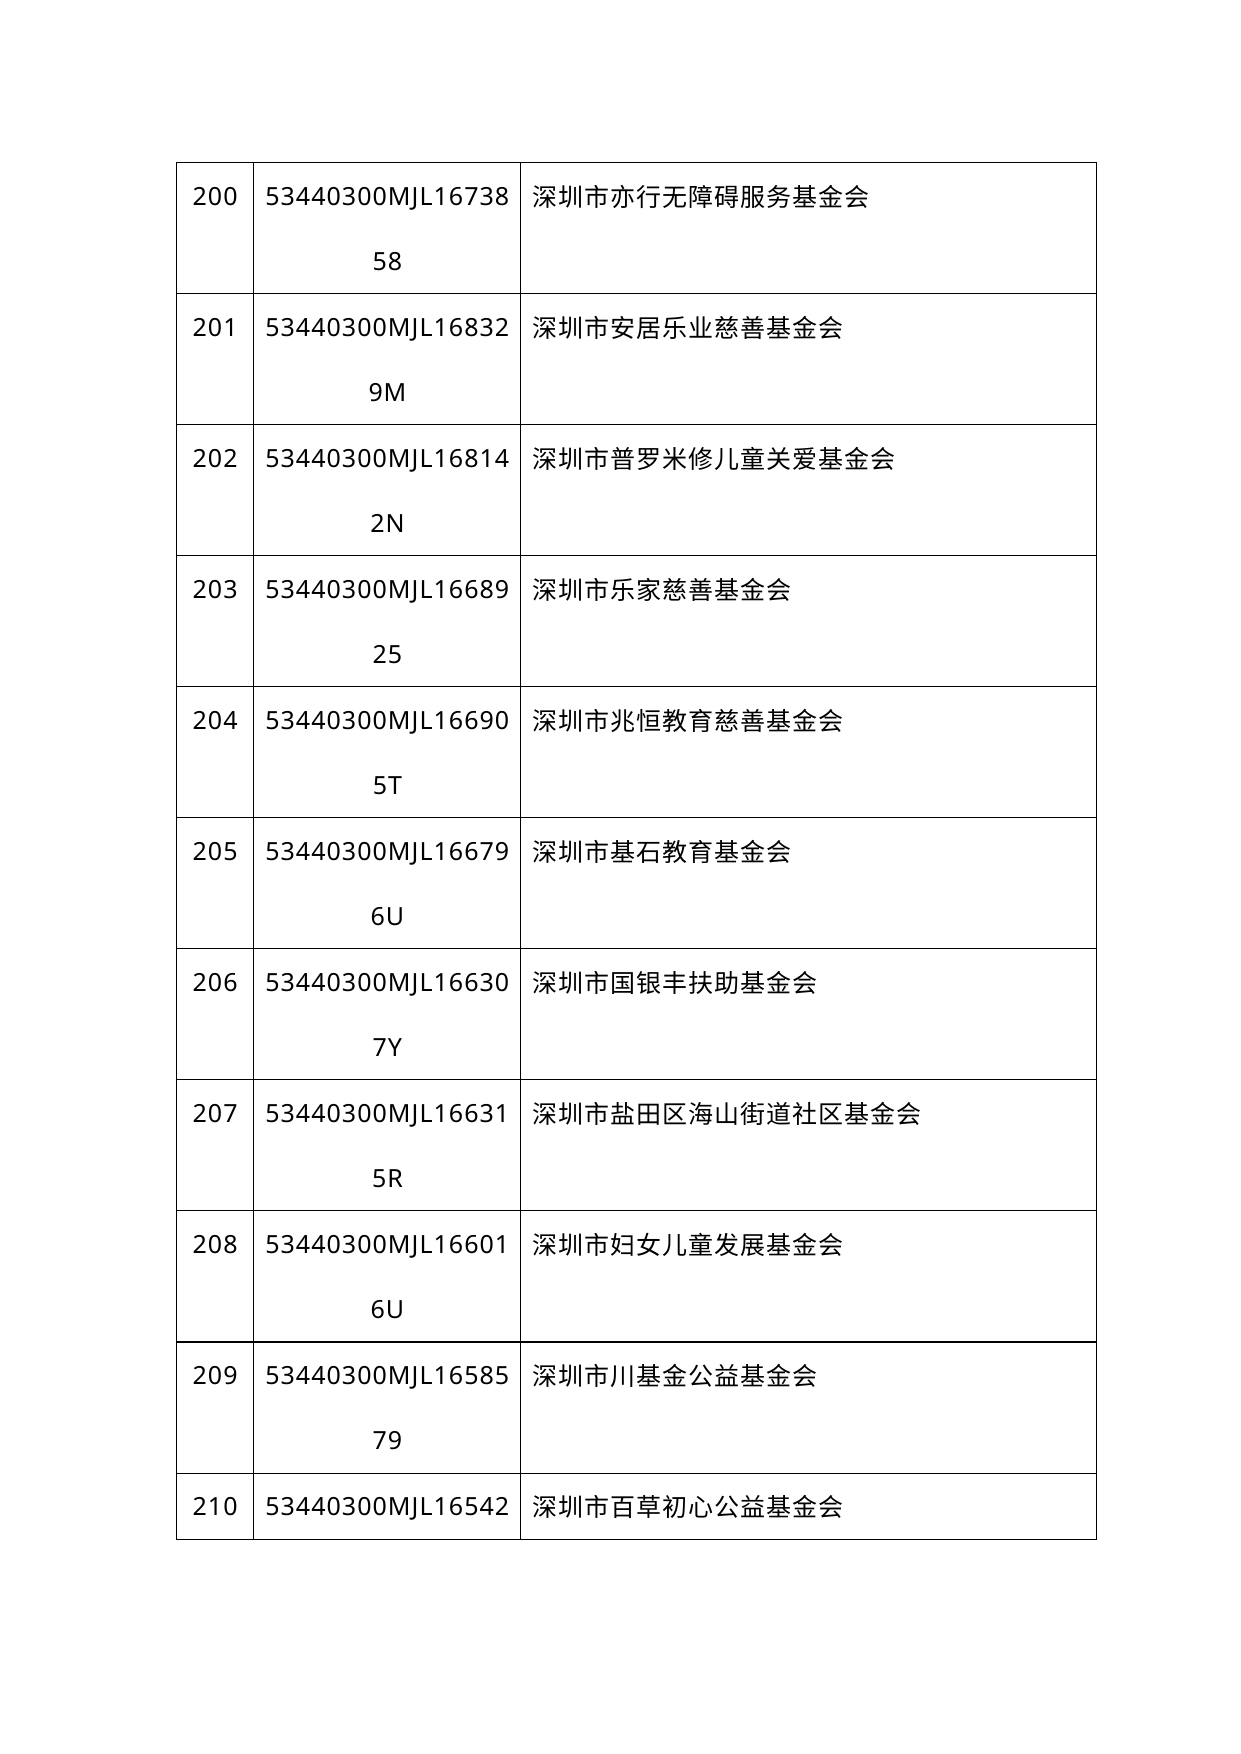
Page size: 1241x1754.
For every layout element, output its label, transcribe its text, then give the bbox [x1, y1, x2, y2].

table_cell 210 [177, 1474, 253, 1538]
table_cell 53440300MJL166796U [254, 818, 520, 948]
table_cell 深圳市兆恒教育慈善基金会 [521, 687, 1096, 817]
table_cell 53440300MJL166016U [254, 1211, 520, 1341]
table_cell 深圳市百草初心公益基金会 [521, 1474, 1096, 1538]
table_cell 深圳市乐家慈善基金会 [521, 556, 1096, 686]
table_cell 深圳市国银丰扶助基金会 [521, 949, 1096, 1079]
table_cell 深圳市安居乐业慈善基金会 [521, 294, 1096, 424]
table_cell 53440300MJL1658579 [254, 1343, 520, 1472]
table_cell 202 [177, 425, 253, 555]
table_cell 深圳市亦行无障碍服务基金会 [521, 163, 1096, 293]
table_cell 53440300MJL1673858 [254, 163, 520, 293]
table_cell 208 [177, 1211, 253, 1341]
table_cell 209 [177, 1343, 253, 1472]
table_cell 深圳市盐田区海山街道社区基金会 [521, 1080, 1096, 1210]
table_cell 深圳市普罗米修儿童关爱基金会 [521, 425, 1096, 555]
table_cell 53440300MJL166905T [254, 687, 520, 817]
table_cell 204 [177, 687, 253, 817]
table_cell 200 [177, 163, 253, 293]
table_cell 206 [177, 949, 253, 1079]
table_cell 53440300MJL165427F [254, 1474, 520, 1538]
table_cell 203 [177, 556, 253, 686]
table_cell 53440300MJL168142N [254, 425, 520, 555]
table_cell 53440300MJL1668925 [254, 556, 520, 686]
table_cell 深圳市川基金公益基金会 [521, 1343, 1096, 1472]
table_cell 深圳市妇女儿童发展基金会 [521, 1211, 1096, 1341]
table_cell 53440300MJL166315R [254, 1080, 520, 1210]
table_cell 207 [177, 1080, 253, 1210]
table_cell 深圳市基石教育基金会 [521, 818, 1096, 948]
table_cell 53440300MJL168329M [254, 294, 520, 424]
table_cell 53440300MJL166307Y [254, 949, 520, 1079]
table_cell 205 [177, 818, 253, 948]
table_cell 201 [177, 294, 253, 424]
